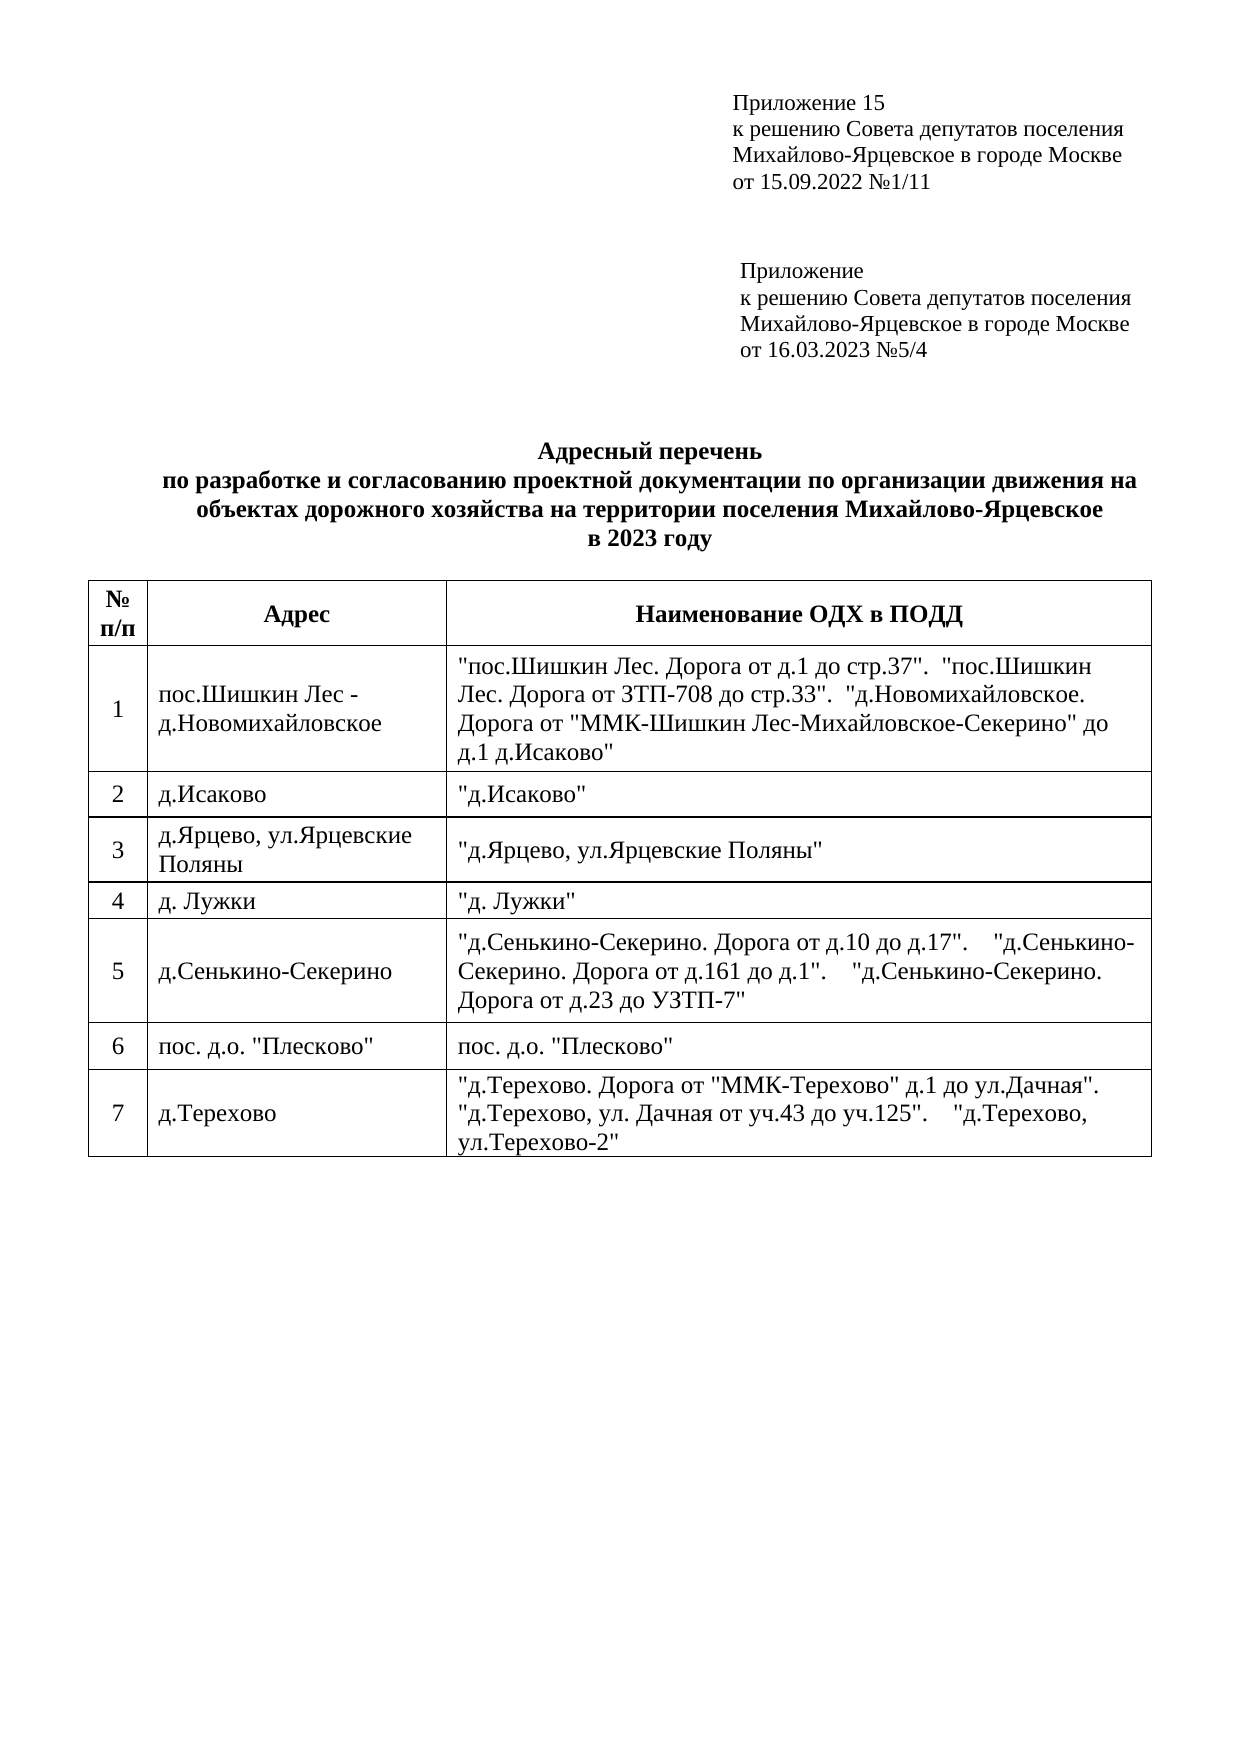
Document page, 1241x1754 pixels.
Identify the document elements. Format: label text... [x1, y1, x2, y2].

table_cell "д.Сенькино-Секерино. Дорога от д.10 до д.17". "д.Сенькино-Секерино. Дорога от д.161 до д.1". "д.Сенькино-Секерино. Дорога от д.23 до УЗТП-7" [447, 919, 1151, 1022]
table_cell 5 [89, 919, 147, 1022]
table_cell 2 [89, 772, 147, 816]
table_cell пос. д.о. "Плесково" [447, 1023, 1151, 1069]
table_cell 7 [89, 1070, 147, 1156]
table_cell 4 [89, 883, 147, 918]
text в 2023 году [148, 523, 1152, 551]
table_cell д.Сенькино-Секерино [148, 919, 446, 1022]
table_header Наименование ОДХ в ПОДД [447, 581, 1151, 645]
table_cell "д.Терехово. Дорога от "ММК-Терехово" д.1 до ул.Дачная". "д.Терехово, ул. Дачная от уч.43 до уч.125". "д.Терехово, ул.Терехово-2" [447, 1070, 1151, 1156]
table_cell д.Исаково [148, 772, 446, 816]
table_cell пос. д.о. "Плесково" [148, 1023, 446, 1069]
table_cell 6 [89, 1023, 147, 1069]
table_cell 1 [89, 646, 147, 771]
table_cell "д.Исаково" [447, 772, 1151, 816]
table_cell д. Лужки [148, 883, 446, 918]
table_cell "д. Лужки" [447, 883, 1151, 918]
table_header Адрес [148, 581, 446, 645]
table_cell "пос.Шишкин Лес. Дорога от д.1 до стр.37". "пос.Шишкин Лес. Дорога от ЗТП-708 до стр.33". "д.Новомихайловское. Дорога от "ММК-Шишкин Лес-Михайловское-Секерино" до д.1 д.Исаково" [447, 646, 1151, 771]
table_cell д.Ярцево, ул.Ярцевские Поляны [148, 818, 446, 881]
table_cell д.Терехово [148, 1070, 446, 1156]
text по разработке и согласованию проектной документации по организации движения на объектах дорожного хозяйства на территории поселения Михайлово-Ярцевское [148, 465, 1152, 523]
table_cell 3 [89, 818, 147, 881]
text Адресный перечень [148, 436, 1152, 465]
table_cell "д.Ярцево, ул.Ярцевские Поляны" [447, 818, 1151, 881]
table_cell пос.Шишкин Лес - д.Новомихайловское [148, 646, 446, 771]
table_header № п/п [89, 581, 147, 645]
